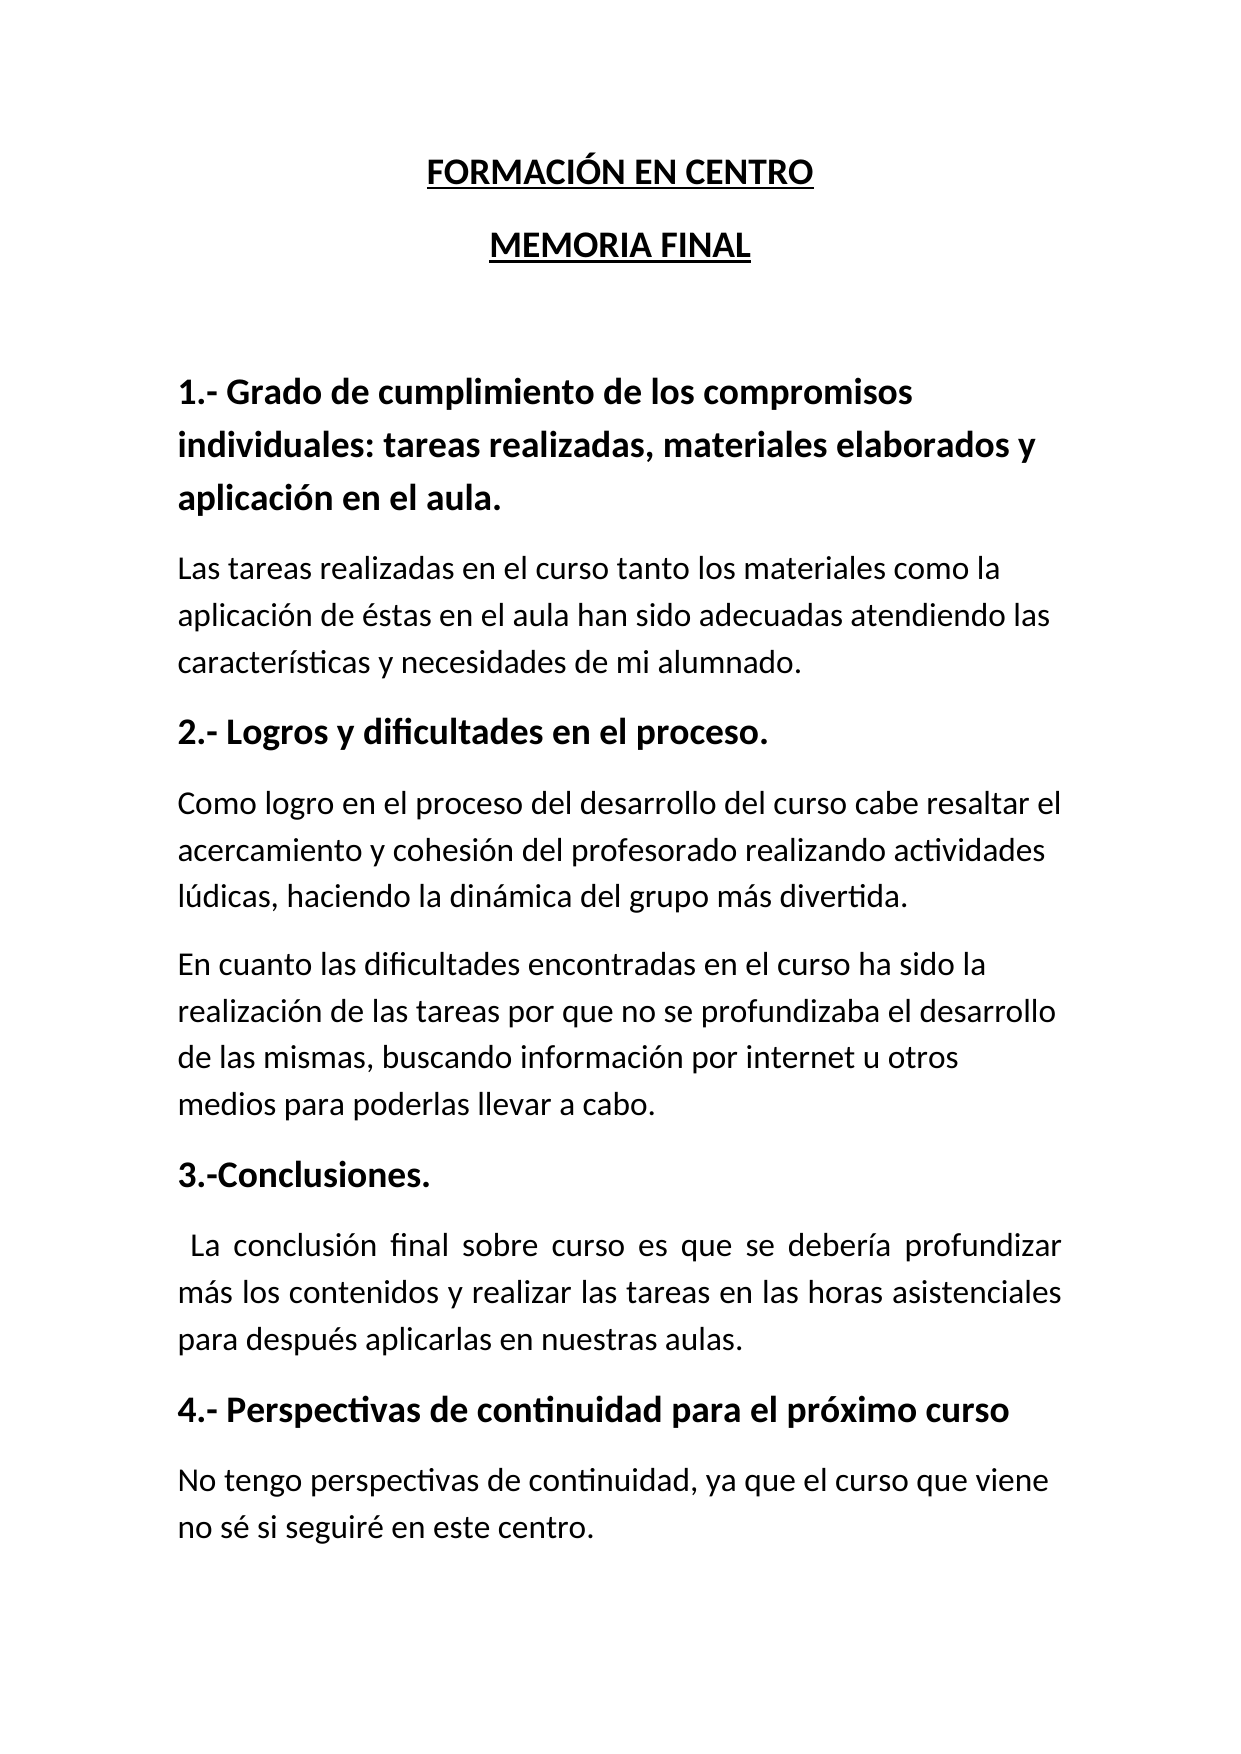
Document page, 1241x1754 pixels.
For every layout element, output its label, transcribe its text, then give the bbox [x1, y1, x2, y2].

text En cuanto las dificultades encontradas en el curso ha sido la realización de las tareas por que no se profundizaba el desarrollo de las mismas, buscando información por internet u otros medios para poderlas llevar a cabo. [177, 943, 1063, 1124]
text 3.-Conclusiones. [177, 1151, 1063, 1197]
text 4.- Perspectivas de continuidad para el próximo curso [177, 1386, 1063, 1431]
text Las tareas realizadas en el curso tanto los materiales como la aplicación de éstas en el aula han sido adecuadas atendiendo las características y necesidades de mi alumnado. [177, 547, 1063, 681]
text No tengo perspectivas de continuidad, ya que el curso que viene no sé si seguiré en este centro. [177, 1459, 1063, 1547]
text Como logro en el proceso del desarrollo del curso cabe resaltar el acercamiento y cohesión del profesorado realizando actividades lúdicas, haciendo la dinámica del grupo más divertida. [177, 782, 1063, 916]
text MEMORIA FINAL [177, 221, 1063, 267]
text 1.- Grado de cumplimiento de los compromisos individuales: tareas realizadas, materiales elaborados y aplicación en el aula. [177, 368, 1063, 519]
text La conclusión final sobre curso es que se debería profundizar más los contenidos y realizar las tareas en las horas asistenciales para después aplicarlas en nuestras aulas. [177, 1224, 1063, 1359]
text 2.- Logros y dificultades en el proceso. [177, 708, 1063, 754]
text FORMACIÓN EN CENTRO [177, 148, 1063, 193]
